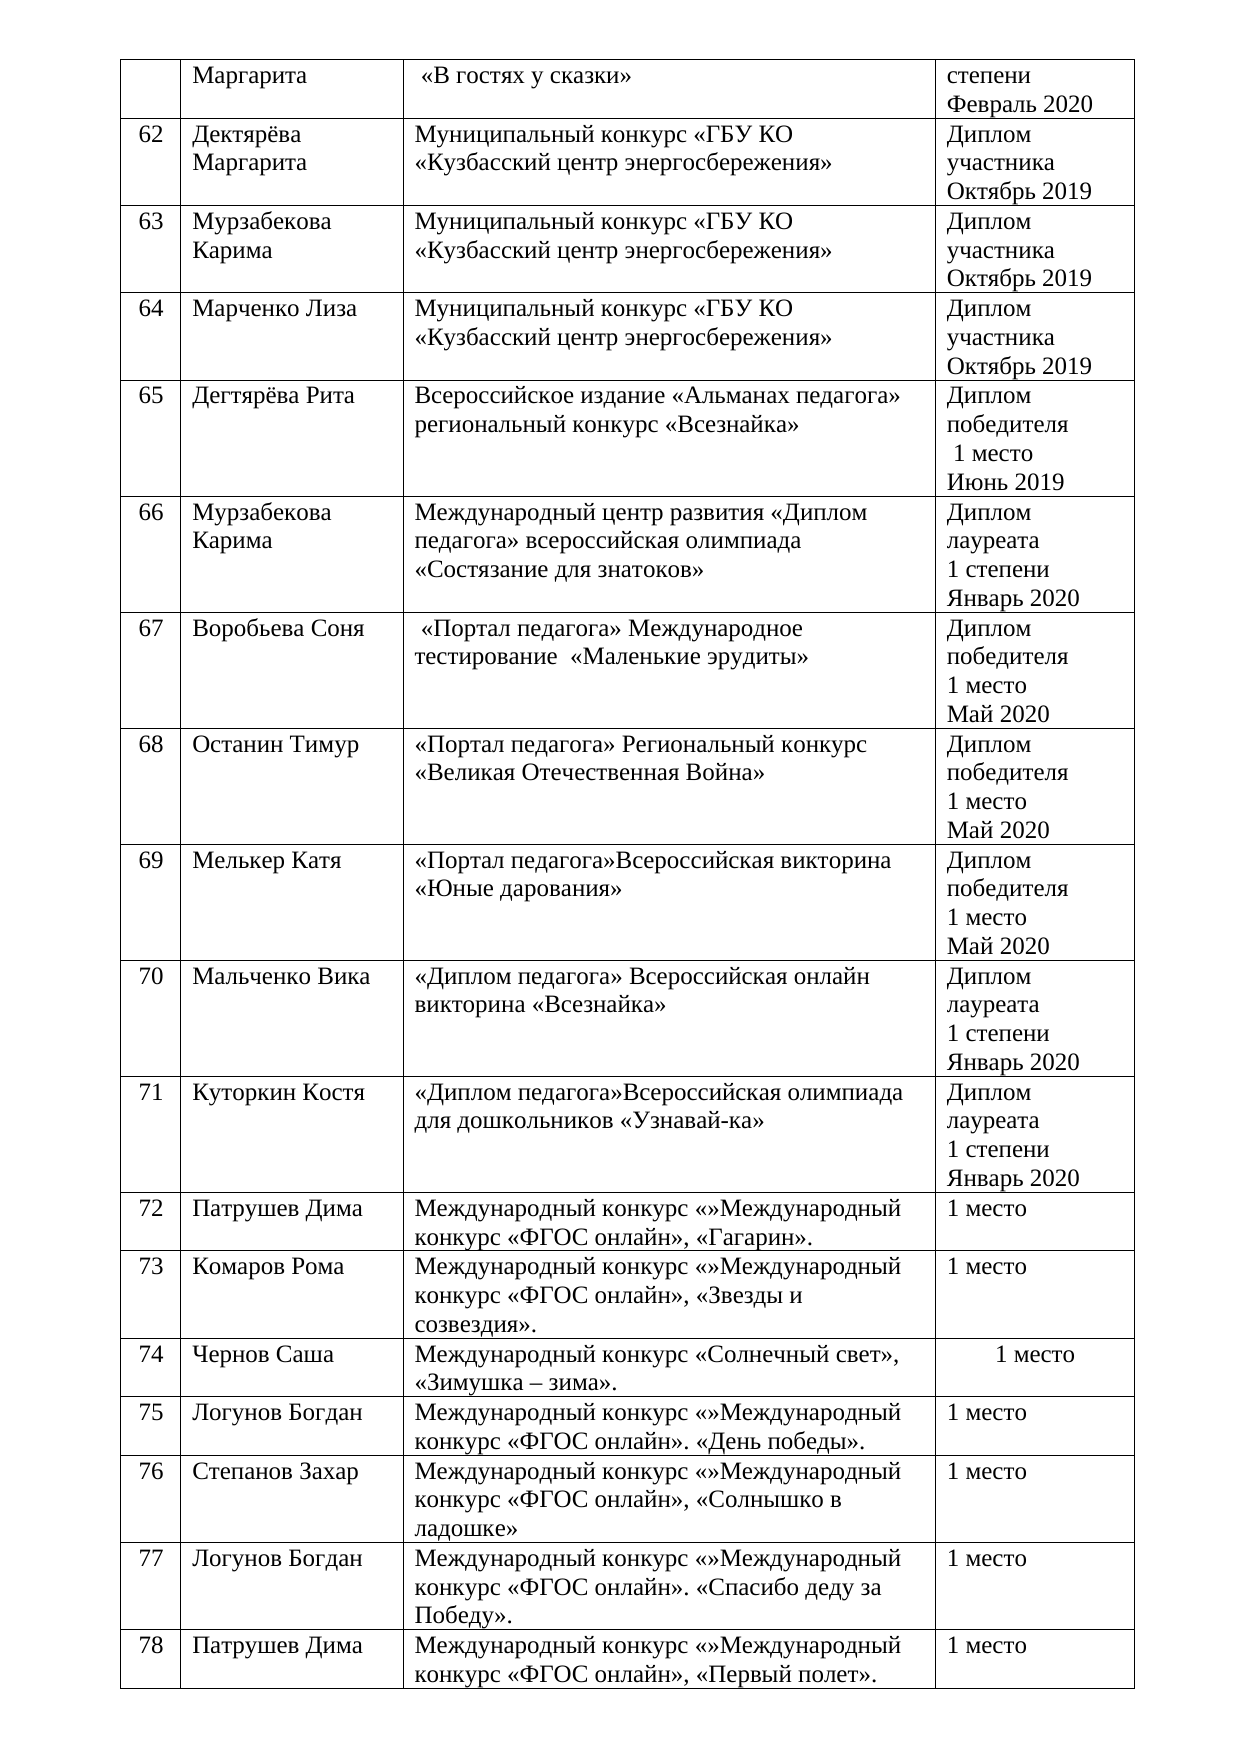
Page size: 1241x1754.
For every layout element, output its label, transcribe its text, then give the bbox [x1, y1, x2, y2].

table_cell Диплом победителя 1 место Май 2020 [936, 845, 1134, 960]
table_cell «Портал педагога» Региональный конкурс «Великая Отечественная Война» [404, 729, 935, 844]
table_cell 62 [121, 119, 180, 205]
table_cell «Диплом педагога»Всероссийская олимпиада для дошкольников «Узнавай-ка» [404, 1077, 935, 1192]
table_cell Диплом лауреата 1 степени Январь 2020 [936, 497, 1134, 612]
table_cell Мелькер Катя [181, 845, 403, 960]
table_cell Муниципальный конкурс «ГБУ КО «Кузбасский центр энергосбережения» [404, 206, 935, 292]
table_cell 1 место [936, 1251, 1134, 1338]
table_cell 1 место [936, 1339, 1134, 1396]
table_cell Международный конкурс «»Международный конкурс «ФГОС онлайн». «Спасибо деду за Победу». [404, 1543, 935, 1629]
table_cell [936, 60, 1134, 118]
table_cell «Диплом педагога» Всероссийская онлайн викторина «Всезнайка» [404, 961, 935, 1076]
table_cell Муниципальный конкурс «ГБУ КО «Кузбасский центр энергосбережения» [404, 293, 935, 379]
table_cell 70 [121, 961, 180, 1076]
table_cell 1 место [936, 1397, 1134, 1455]
table_cell 77 [121, 1543, 180, 1629]
table_cell 63 [121, 206, 180, 292]
table_cell Международный конкурс «»Международный конкурс «ФГОС онлайн», «Гагарин». [404, 1193, 935, 1250]
table_cell Куторкин Костя [181, 1077, 403, 1192]
table_cell 66 [121, 497, 180, 612]
table_cell 71 [121, 1077, 180, 1192]
table_cell 69 [121, 845, 180, 960]
table_cell «Портал педагога» Международное тестирование «Маленькие эрудиты» [404, 613, 935, 728]
table_cell Диплом лауреата 1 степени Январь 2020 [936, 1077, 1134, 1192]
table_cell Диплом участника Октябрь 2019 [936, 119, 1134, 205]
table_cell Международный конкурс «»Международный конкурс «ФГОС онлайн». «День победы». [404, 1397, 935, 1455]
table_cell Воробьева Соня [181, 613, 403, 728]
table_cell 74 [121, 1339, 180, 1396]
table_cell 76 [121, 1456, 180, 1542]
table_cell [404, 60, 935, 118]
table_cell Мурзабекова Карима [181, 206, 403, 292]
table_cell Логунов Богдан [181, 1543, 403, 1629]
table_cell Комаров Рома [181, 1251, 403, 1338]
table_cell 61 [121, 60, 180, 118]
table_cell Мурзабекова Карима [181, 497, 403, 612]
table_cell Международный конкурс «»Международный конкурс «ФГОС онлайн», «Первый полет». [404, 1630, 935, 1688]
table_cell Дектярёва Маргарита [181, 60, 403, 118]
table_cell 78 [121, 1630, 180, 1688]
table_cell Международный конкурс «Солнечный свет», «Зимушка – зима». [404, 1339, 935, 1396]
table_cell Международный конкурс «»Международный конкурс «ФГОС онлайн», «Солнышко в ладошке» [404, 1456, 935, 1542]
table_cell 73 [121, 1251, 180, 1338]
table_cell Степанов Захар [181, 1456, 403, 1542]
table_cell Логунов Богдан [181, 1397, 403, 1455]
table_cell Диплом победителя 1 место Июнь 2019 [936, 381, 1134, 496]
table_cell Останин Тимур [181, 729, 403, 844]
table_cell 67 [121, 613, 180, 728]
table_cell 1 место [936, 1456, 1134, 1542]
table_cell Диплом победителя 1 место Май 2020 [936, 729, 1134, 844]
table_cell 1 место [936, 1543, 1134, 1629]
table_cell Диплом победителя 1 место Май 2020 [936, 613, 1134, 728]
table_cell Патрушев Дима [181, 1193, 403, 1250]
table_cell Муниципальный конкурс «ГБУ КО «Кузбасский центр энергосбережения» [404, 119, 935, 205]
table_cell 1 место [936, 1193, 1134, 1250]
table_cell 1 место [936, 1630, 1134, 1688]
table_cell «Портал педагога»Всероссийская викторина «Юные дарования» [404, 845, 935, 960]
table_cell Международный центр развития «Диплом педагога» всероссийская олимпиада «Состязание для знатоков» [404, 497, 935, 612]
table_cell 65 [121, 381, 180, 496]
table_cell Мальченко Вика [181, 961, 403, 1076]
table_cell Марченко Лиза [181, 293, 403, 379]
table_cell Диплом участника Октябрь 2019 [936, 206, 1134, 292]
table_cell Дегтярёва Рита [181, 381, 403, 496]
table_cell 64 [121, 293, 180, 379]
table_cell Чернов Саша [181, 1339, 403, 1396]
table_cell 72 [121, 1193, 180, 1250]
table_cell Диплом участника Октябрь 2019 [936, 293, 1134, 379]
table_cell 68 [121, 729, 180, 844]
table_cell Всероссийское издание «Альманах педагога» региональный конкурс «Всезнайка» [404, 381, 935, 496]
table_cell Патрушев Дима [181, 1630, 403, 1688]
table_cell 75 [121, 1397, 180, 1455]
table_cell Международный конкурс «»Международный конкурс «ФГОС онлайн», «Звезды и созвездия». [404, 1251, 935, 1338]
table_cell Диплом лауреата 1 степени Январь 2020 [936, 961, 1134, 1076]
table_cell Дектярёва Маргарита [181, 119, 403, 205]
